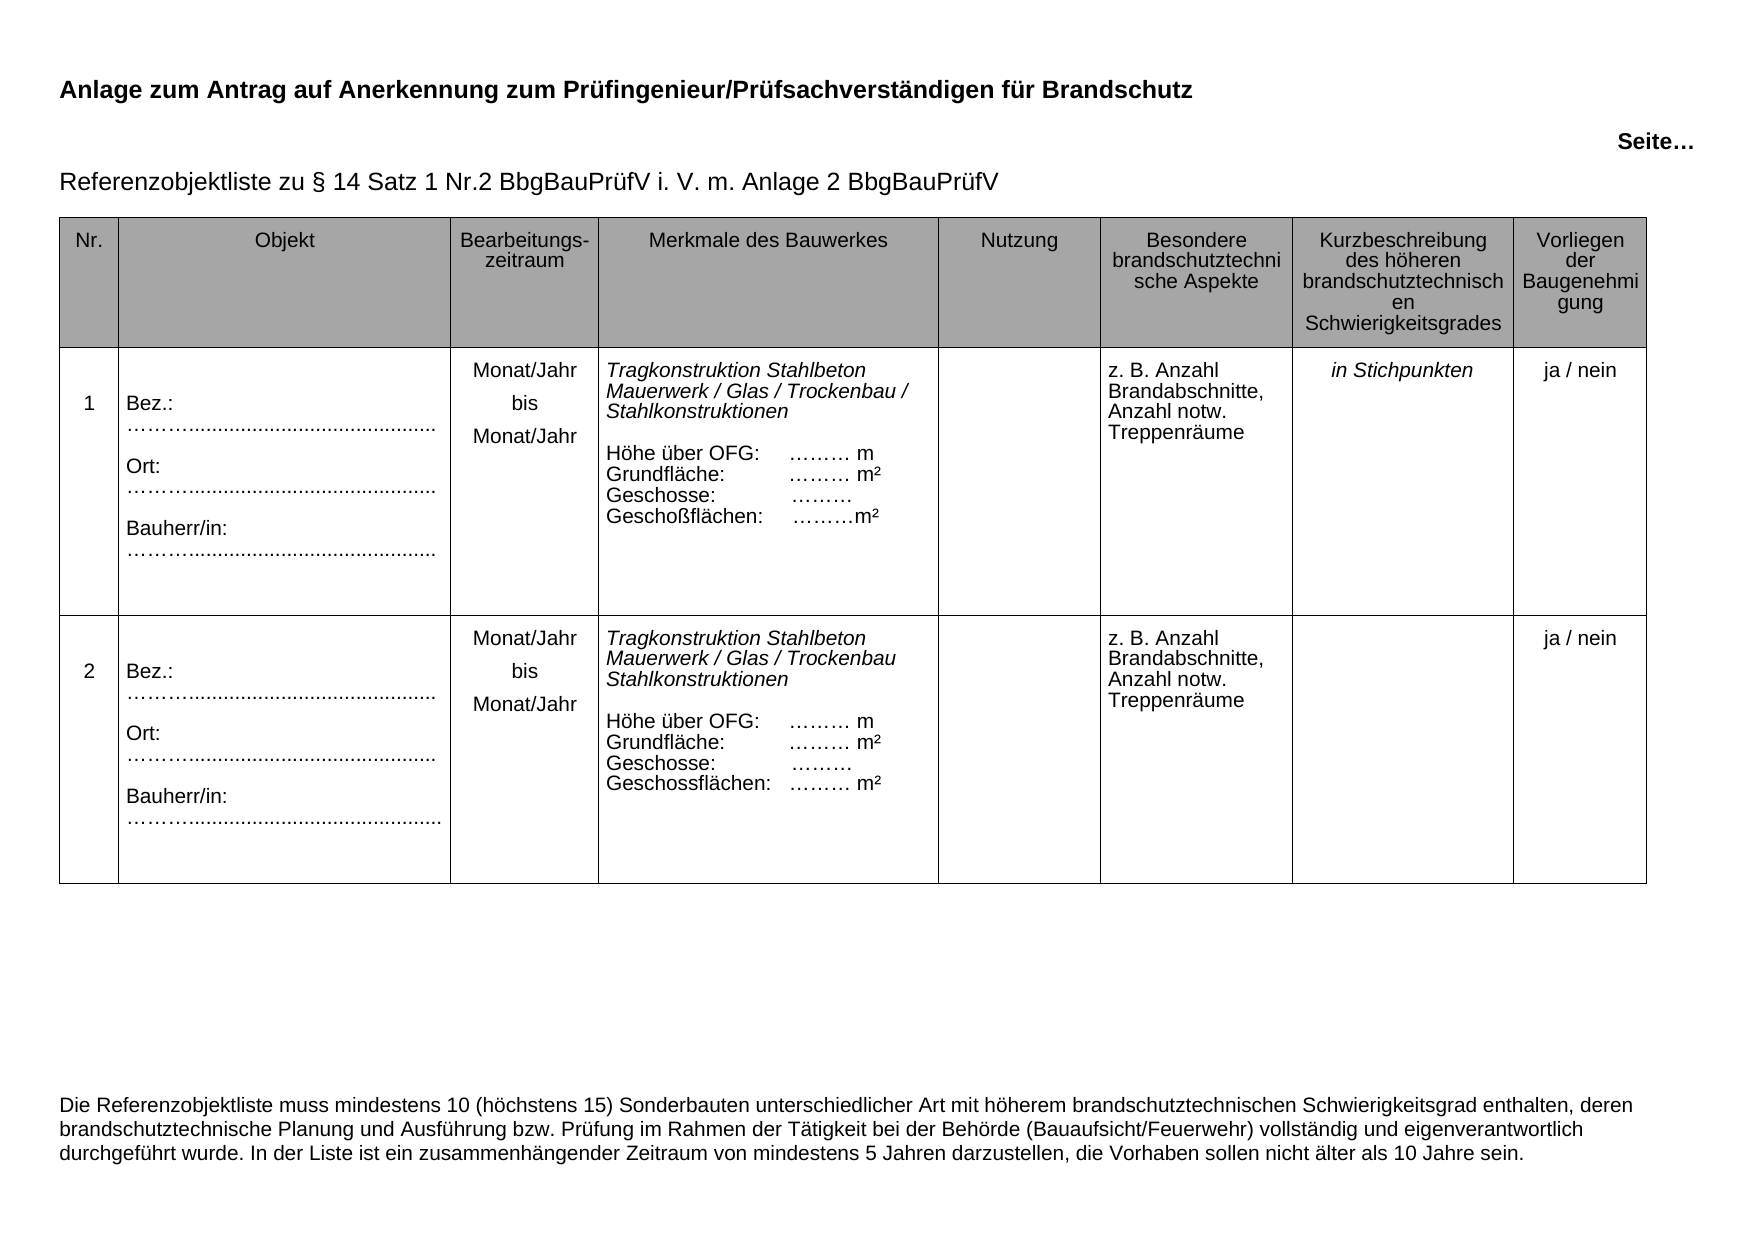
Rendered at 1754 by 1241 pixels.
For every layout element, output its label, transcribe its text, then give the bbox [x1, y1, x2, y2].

table_cell [1293, 616, 1513, 882]
table_header Merkmale des Bauwerkes [599, 218, 938, 347]
table_cell Monat/Jahr bis Monat/Jahr [451, 348, 598, 615]
table_cell z. B. Anzahl Brandabschnitte, Anzahl notw. Treppenräume [1101, 348, 1292, 615]
table_cell z. B. Anzahl Brandabschnitte, Anzahl notw. Treppenräume [1101, 616, 1292, 882]
title Seite… [59, 128, 1695, 154]
table_cell Tragkonstruktion Stahlbeton Mauerwerk / Glas / Trockenbau / Stahlkonstruktionen Höhe über OFG: ……… m Grundfläche: ……… m² Geschosse: ……… Geschoßflächen: ………m² [599, 348, 938, 615]
table_cell in Stichpunkten [1293, 348, 1513, 615]
table_cell ja / nein [1514, 616, 1646, 882]
table_cell Monat/Jahr bis Monat/Jahr [451, 616, 598, 882]
table_header Besondere brandschutztechnische Aspekte [1101, 218, 1292, 347]
table_cell [939, 616, 1100, 882]
table_cell Bez.: ………........................................... Ort: ………........................................... Bauherr/in: ………............................................ [119, 616, 450, 882]
table_header Nutzung [939, 218, 1100, 347]
table_header Bearbeitungs-zeitraum [451, 218, 598, 347]
table_cell 1 [60, 348, 118, 615]
table_header Vorliegen der Baugenehmigung [1514, 218, 1646, 347]
table_cell ja / nein [1514, 348, 1646, 615]
table_header Nr. [60, 218, 118, 347]
table_cell Bez.: ………........................................... Ort: ………........................................... Bauherr/in: ………........................................... [119, 348, 450, 615]
text Referenzobjektliste zu § 14 Satz 1 Nr.2 BbgBauPrüfV i. V. m. Anlage 2 BbgBauPrüfV [59, 167, 1695, 196]
table_header Objekt [119, 218, 450, 347]
table_header Kurzbeschreibung des höheren brandschutztechnischen Schwierigkeitsgrades [1293, 218, 1513, 347]
table_cell [939, 348, 1100, 615]
table_cell 2 [60, 616, 118, 882]
